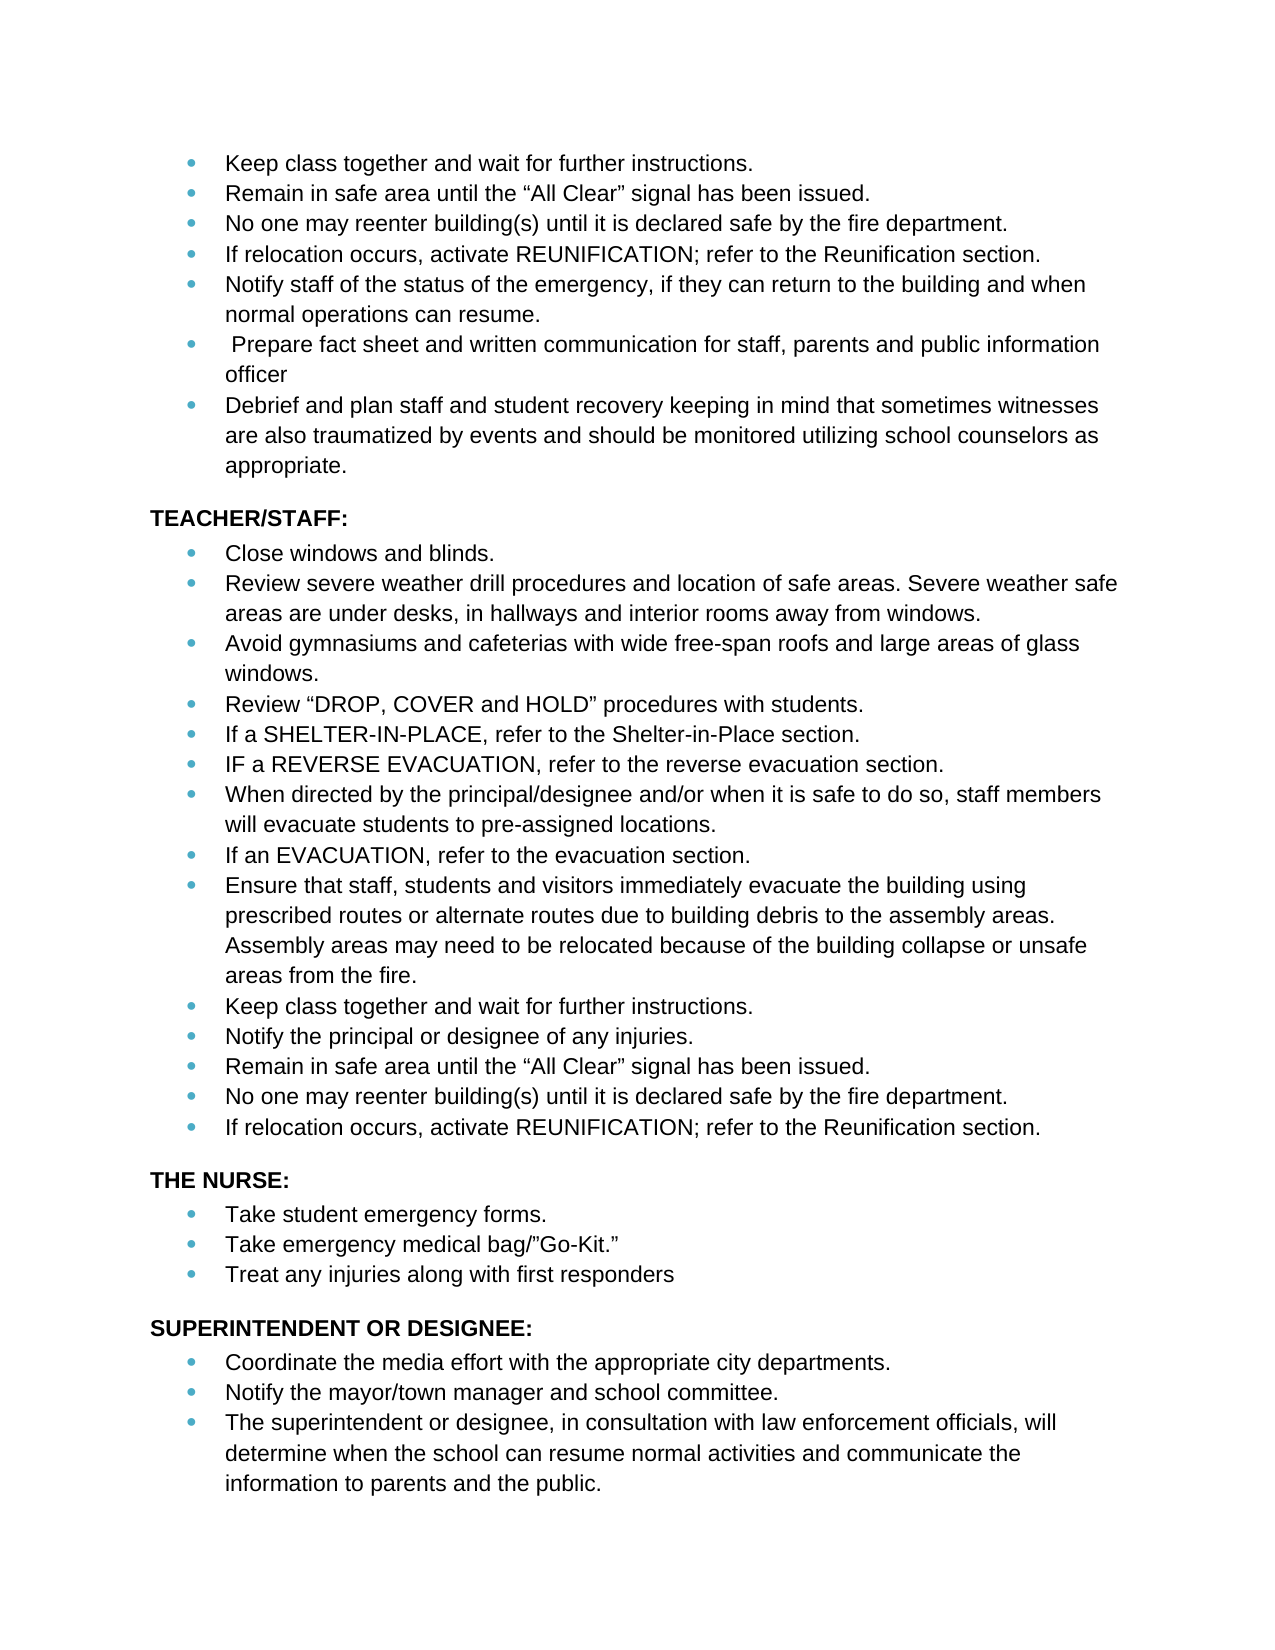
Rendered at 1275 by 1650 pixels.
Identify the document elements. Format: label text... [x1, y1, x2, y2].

subtitle THE NURSE: [150, 1167, 1125, 1193]
list IF a REVERSE EVACUATION, refer to the reverse evacuation section. [187, 751, 1125, 777]
list If an EVACUATION, refer to the evacuation section. [187, 842, 1125, 868]
list No one may reenter building(s) until it is declared safe by the fire department. [187, 1083, 1125, 1110]
list Remain in safe area until the “All Clear” signal has been issued. [187, 1053, 1125, 1079]
list Prepare fact sheet and written communication for staff, parents and public information officer [187, 331, 1125, 388]
list When directed by the principal/designee and/or when it is safe to do so, staff members will evacuate students to pre-assigned locations. [187, 781, 1125, 838]
list Notify the mayor/town manager and school committee. [187, 1379, 1125, 1406]
list Coordinate the media effort with the appropriate city departments. [187, 1349, 1125, 1375]
list Avoid gymnasiums and cafeterias with wide free-span roofs and large areas of glass windows. [187, 630, 1125, 687]
list Take student emergency forms. [187, 1201, 1125, 1227]
subtitle SUPERINTENDENT OR DESIGNEE: [150, 1314, 1125, 1341]
list If relocation occurs, activate REUNIFICATION; refer to the Reunification section. [187, 1113, 1125, 1140]
list Take emergency medical bag/”Go-Kit.” [187, 1231, 1125, 1258]
list Keep class together and wait for further instructions. [187, 993, 1125, 1019]
list Notify the principal or designee of any injuries. [187, 1023, 1125, 1049]
subtitle TEACHER/STAFF: [150, 505, 1125, 532]
list Ensure that staff, students and visitors immediately evacuate the building using prescribed routes or alternate routes due to building debris to the assembly areas. Assembly areas may need to be relocated because of the building collapse or unsafe areas from the fire. [187, 872, 1125, 989]
list Debrief and plan staff and student recovery keeping in mind that sometimes witnesses are also traumatized by events and should be monitored utilizing school counselors as appropriate. [187, 392, 1125, 478]
list Review severe weather drill procedures and location of safe areas. Severe weather safe areas are under desks, in hallways and interior rooms away from windows. [187, 570, 1125, 626]
list Close windows and blinds. [187, 539, 1125, 566]
list If relocation occurs, activate REUNIFICATION; refer to the Reunification section. [187, 241, 1125, 267]
list No one may reenter building(s) until it is declared safe by the fire department. [187, 210, 1125, 237]
list Notify staff of the status of the emergency, if they can return to the building and when normal operations can resume. [187, 271, 1125, 327]
list The superintendent or designee, in consultation with law enforcement officials, will determine when the school can resume normal activities and communicate the information to parents and the public. [187, 1409, 1125, 1496]
list Treat any injuries along with first responders [187, 1261, 1125, 1288]
list Remain in safe area until the “All Clear” signal has been issued. [187, 180, 1125, 207]
list Review “DROP, COVER and HOLD” procedures with students. [187, 691, 1125, 717]
list If a SHELTER-IN-PLACE, refer to the Shelter-in-Place section. [187, 721, 1125, 747]
list Keep class together and wait for further instructions. [187, 150, 1125, 176]
